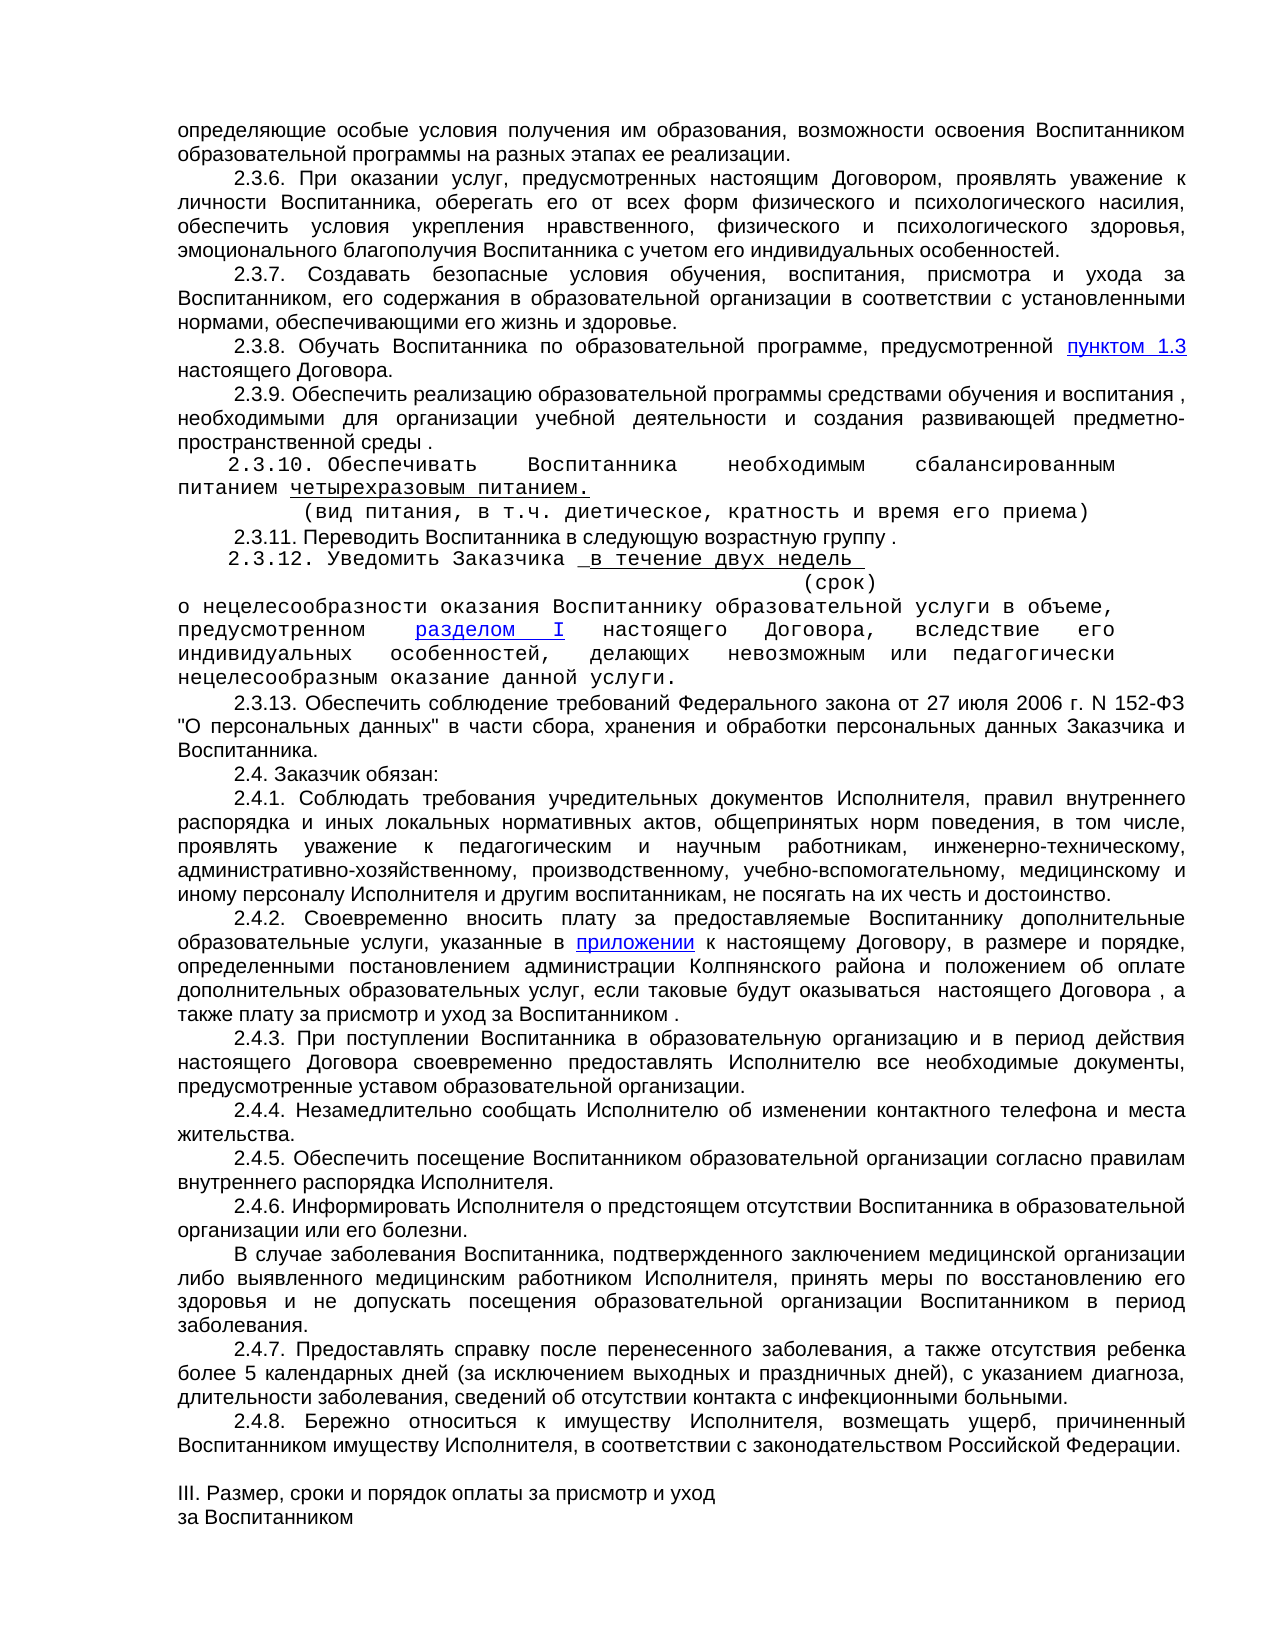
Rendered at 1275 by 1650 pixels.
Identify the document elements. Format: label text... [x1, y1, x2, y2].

text предусмотренном разделом I настоящего Договора, вследствие его [177, 619, 1186, 643]
text III. Размер, сроки и порядок оплаты за присмотр и уход [177, 1481, 1186, 1505]
text 2.3.7. Создавать безопасные условия обучения, воспитания, присмотра и ухода за Воспитанником, его содержания в образовательной организации в соответствии с установленными нормами, обеспечивающими его жизнь и здоровье. [177, 262, 1186, 334]
text 2.4.6. Информировать Исполнителя о предстоящем отсутствии Воспитанника в образовательной организации или его болезни. [177, 1193, 1186, 1241]
text 2.4.4. Незамедлительно сообщать Исполнителю об изменении контактного телефона и места жительства. [177, 1098, 1186, 1146]
text индивидуальных особенностей, делающих невозможным или педагогически [177, 643, 1186, 667]
text 2.3.13. Обеспечить соблюдение требований Федерального закона от 27 июля 2006 г. N 152-ФЗ "О персональных данных" в части сбора, хранения и обработки персональных данных Заказчика и Воспитанника. [177, 690, 1186, 762]
text 2.4.2. Своевременно вносить плату за предоставляемые Воспитаннику дополнительные образовательные услуги, указанные в приложении к настоящему Договору, в размере и порядке, определенными постановлением администрации Колпнянского района и положением об оплате дополнительных образовательных услуг, если таковые будут оказываться настоящего Договора , а также плату за присмотр и уход за Воспитанником . [177, 906, 1186, 1026]
text 2.4.1. Соблюдать требования учредительных документов Исполнителя, правил внутреннего распорядка и иных локальных нормативных актов, общепринятых норм поведения, в том числе, проявлять уважение к педагогическим и научным работникам, инженерно-техническому, административно-хозяйственному, производственному, учебно-вспомогательному, медицинскому и иному персоналу Исполнителя и другим воспитанникам, не посягать на их честь и достоинство. [177, 786, 1186, 906]
text 2.4.7. Предоставлять справку после перенесенного заболевания, а также отсутствия ребенка более 5 календарных дней (за исключением выходных и праздничных дней), с указанием диагноза, длительности заболевания, сведений об отсутствии контакта с инфекционными больными. [177, 1337, 1186, 1409]
text 2.3.6. При оказании услуг, предусмотренных настоящим Договором, проявлять уважение к личности Воспитанника, оберегать его от всех форм физического и психологического насилия, обеспечить условия укрепления нравственного, физического и психологического здоровья, эмоционального благополучия Воспитанника с учетом его индивидуальных особенностей. [177, 166, 1186, 262]
text 2.4.3. При поступлении Воспитанника в образовательную организацию и в период действия настоящего Договора своевременно предоставлять Исполнителю все необходимые документы, предусмотренные уставом образовательной организации. [177, 1026, 1186, 1098]
text питанием четырехразовым питанием. [177, 477, 1186, 501]
text (вид питания, в т.ч. диетическое, кратность и время его приема) [177, 501, 1186, 524]
text (срок) [177, 572, 1186, 596]
text 2.4. Заказчик обязан: [177, 762, 1186, 786]
text 2.3.11. Переводить Воспитанника в следующую возрастную группу . [177, 524, 1186, 548]
text В случае заболевания Воспитанника, подтвержденного заключением медицинской организации либо выявленного медицинским работником Исполнителя, принять меры по восстановлению его здоровья и не допускать посещения образовательной организации Воспитанником в период заболевания. [177, 1241, 1186, 1337]
text 2.4.5. Обеспечить посещение Воспитанником образовательной организации согласно правилам внутреннего распорядка Исполнителя. [177, 1146, 1186, 1193]
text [177, 118, 1186, 166]
text 2.3.9. Обеспечить реализацию образовательной программы средствами обучения и воспитания , необходимыми для организации учебной деятельности и создания развивающей предметно-пространственной среды . [177, 382, 1186, 453]
text 2.4.8. Бережно относиться к имуществу Исполнителя, возмещать ущерб, причиненный Воспитанником имуществу Исполнителя, в соответствии с законодательством Российской Федерации. [177, 1409, 1186, 1457]
text о нецелесообразности оказания Воспитаннику образовательной услуги в объеме, [177, 596, 1186, 619]
text 2.3.12. Уведомить Заказчика _в течение двух недель [177, 548, 1186, 572]
text 2.3.8. Обучать Воспитанника по образовательной программе, предусмотренной пунктом 1.3 настоящего Договора. [177, 334, 1186, 382]
text 2.3.10. Обеспечивать Воспитанника необходимым сбалансированным [177, 453, 1186, 477]
text за Воспитанником [177, 1505, 1186, 1529]
text нецелесообразным оказание данной услуги. [177, 667, 1186, 690]
